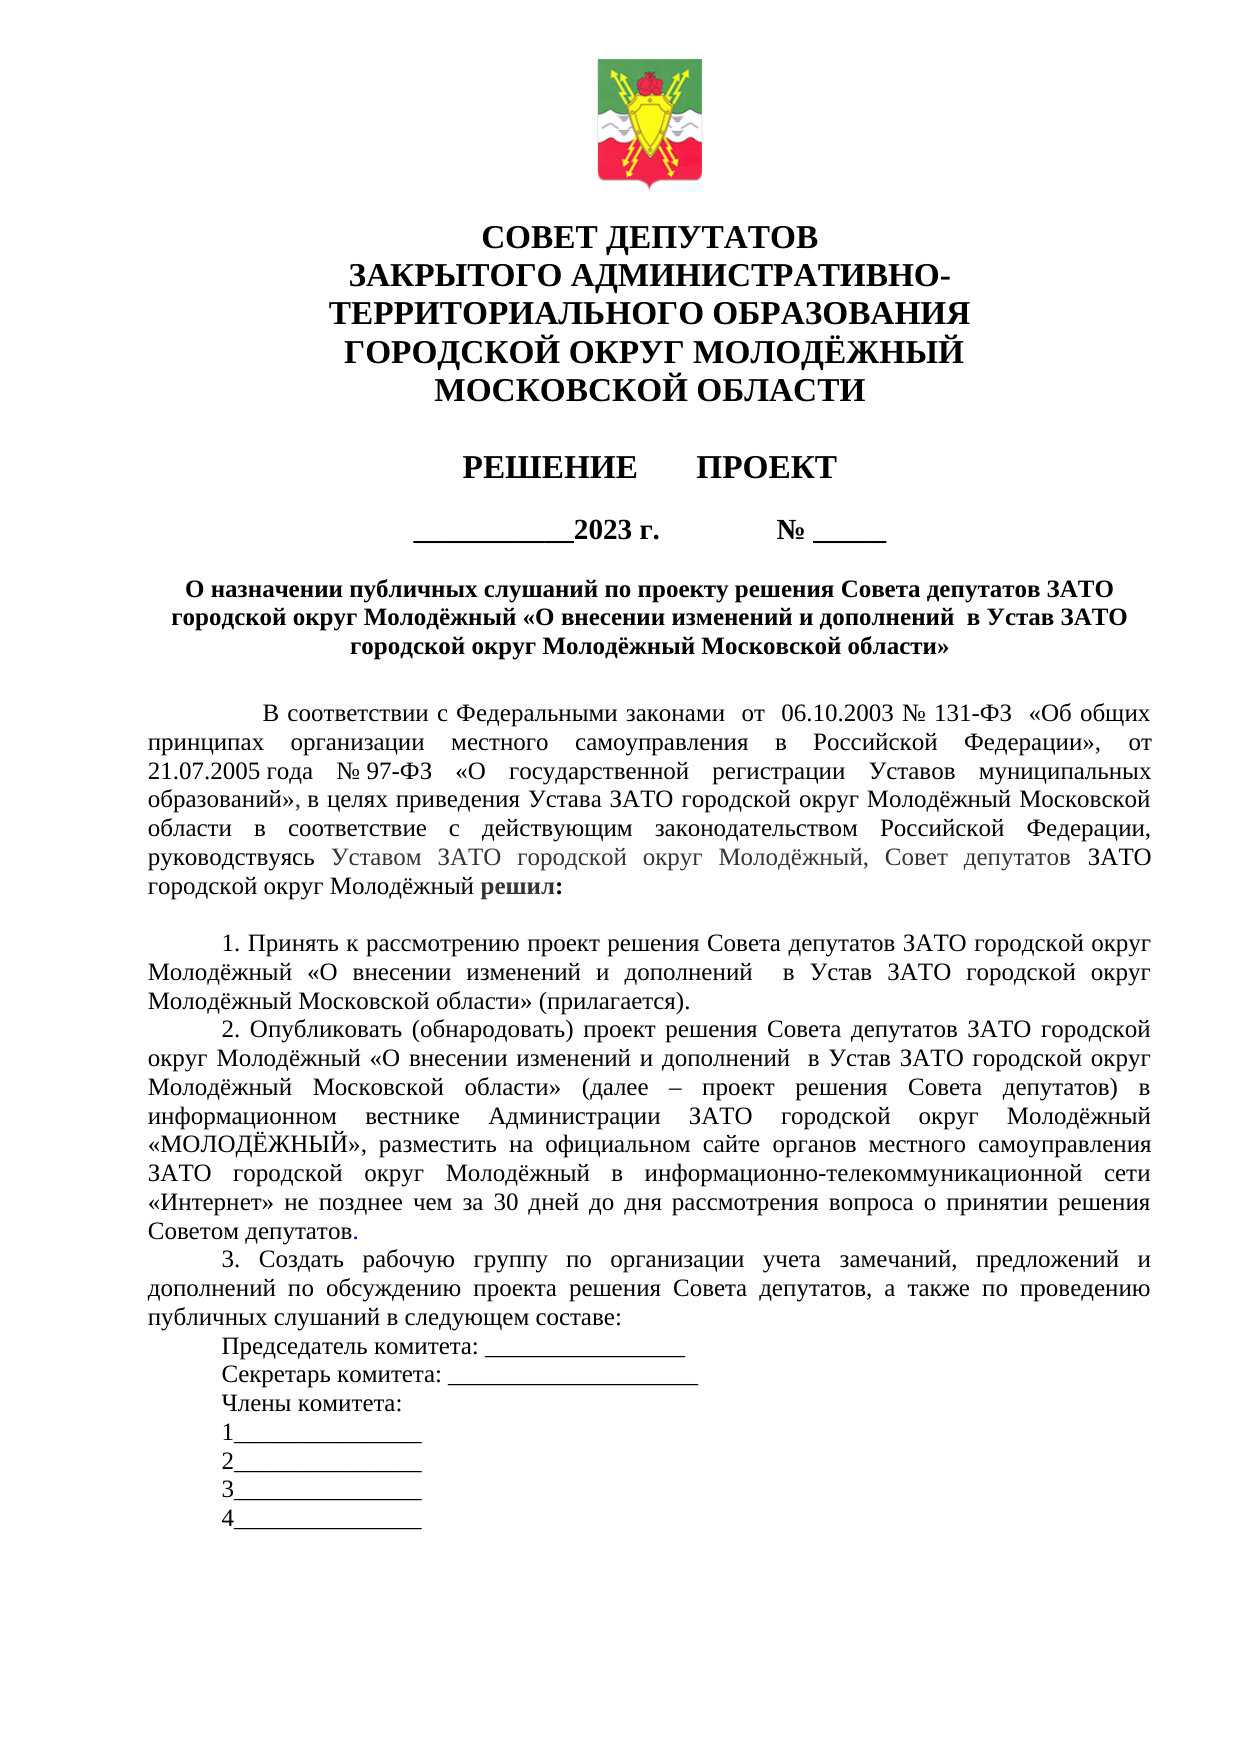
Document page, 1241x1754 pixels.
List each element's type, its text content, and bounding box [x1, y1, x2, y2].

text ТЕРРИТОРИАЛЬНОГО ОБРАЗОВАНИЯ [148, 293, 1152, 332]
text В соответствии с Федеральными законами от 06.10.2003 № 131-ФЗ «Об общих принципах организации местного самоуправления в Российской Федерации», от 21.07.2005 года № 97-ФЗ «О государственной регистрации Уставов муниципальных образований», в целях приведения Устава ЗАТО городской округ Молодёжный Московской области в соответствие с действующим законодательством Российской Федерации, руководствуясь Уставом ЗАТО городской округ Молодёжный, Совет депутатов ЗАТО городской округ Молодёжный решил: [148, 698, 1152, 899]
text РЕШЕНИЕ ПРОЕКТ [148, 447, 1152, 485]
text Члены комитета: [148, 1388, 1152, 1417]
text ЗАКРЫТОГО АДМИНИСТРАТИВНО- [148, 255, 1152, 293]
text 2_______________ [148, 1446, 1152, 1474]
text ___________2023 г. № _____ [148, 512, 1152, 546]
text Председатель комитета: ________________ [148, 1331, 1152, 1359]
text МОСКОВСКОЙ ОБЛАСТИ [148, 370, 1152, 408]
text 3. Создать рабочую группу по организации учета замечаний, предложений и дополнений по обсуждению проекта решения Совета депутатов, а также по проведению публичных слушаний в следующем составе: [148, 1244, 1152, 1331]
text 3_______________ [148, 1474, 1152, 1503]
text 1_______________ [148, 1417, 1152, 1446]
text 1. Принять к рассмотрению проект решения Совета депутатов ЗАТО городской округ Молодёжный «О внесении изменений и дополнений в Устав ЗАТО городской округ Молодёжный Московской области» (прилагается). [148, 928, 1152, 1014]
text О назначении публичных слушаний по проекту решения Совета депутатов ЗАТО городской округ Молодёжный «О внесении изменений и дополнений в Устав ЗАТО городской округ Молодёжный Московской области» [148, 574, 1152, 660]
text Секретарь комитета: ____________________ [148, 1359, 1152, 1388]
text ГОРОДСКОЙ ОКРУГ МОЛОДЁЖНЫЙ [148, 332, 1152, 370]
text СОВЕТ ДЕПУТАТОВ [148, 217, 1152, 255]
text 4_______________ [148, 1503, 1152, 1532]
picture [597, 59, 703, 192]
text 2. Опубликовать (обнародовать) проект решения Совета депутатов ЗАТО городской округ Молодёжный «О внесении изменений и дополнений в Устав ЗАТО городской округ Молодёжный Московской области» (далее – проект решения Совета депутатов) в информационном вестнике Администрации ЗАТО городской округ Молодёжный «Молодёжный», разместить на официальном сайте органов местного самоуправления ЗАТО городской округ Молодёжный в информационно-телекоммуникационной сети «Интернет» не позднее чем за 30 дней до дня рассмотрения вопроса о принятии решения Советом депутатов. [148, 1014, 1152, 1244]
